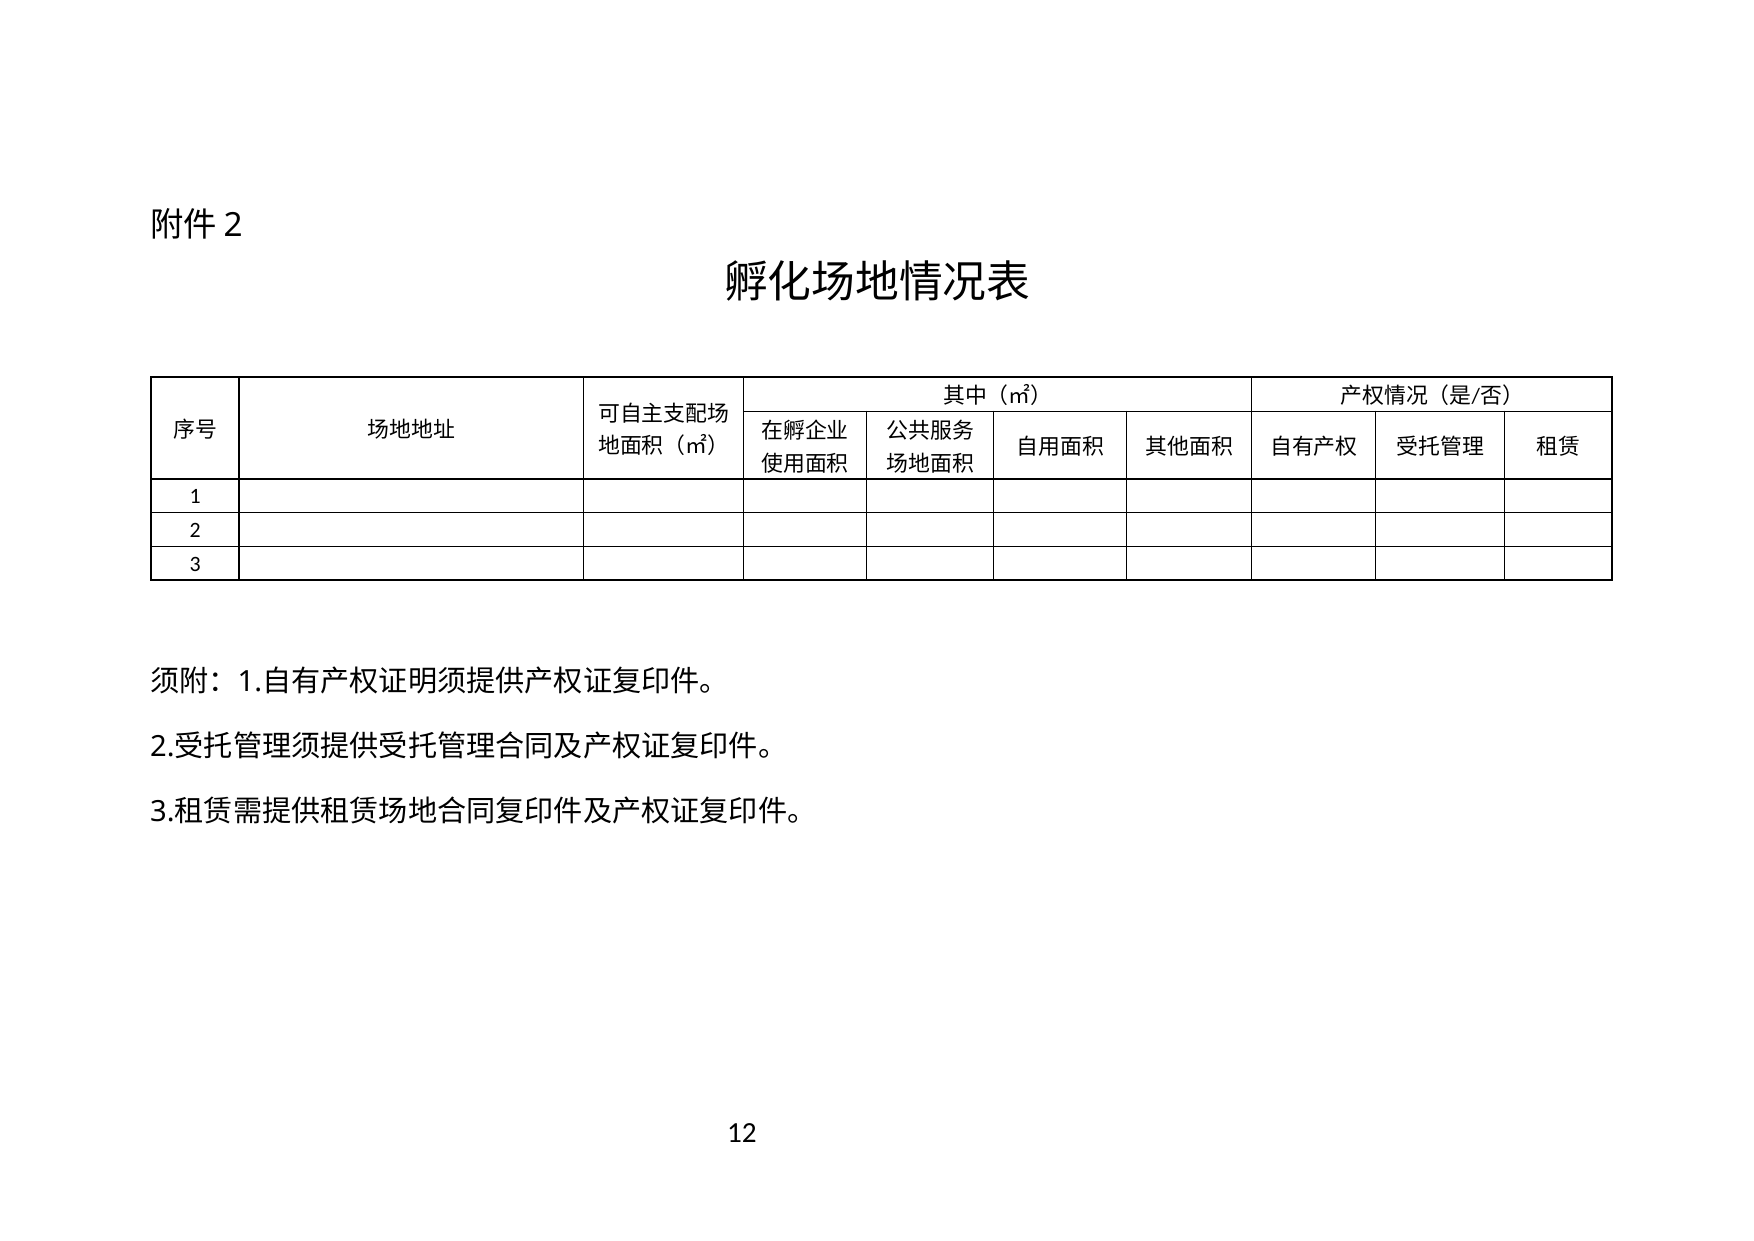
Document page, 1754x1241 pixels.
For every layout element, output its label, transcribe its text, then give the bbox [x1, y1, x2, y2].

text 孵化场地情况表 [150, 246, 1604, 311]
table_cell [584, 547, 743, 579]
table_cell [1376, 547, 1504, 579]
table_cell [240, 547, 583, 579]
table_cell [1127, 547, 1251, 579]
table_cell [744, 480, 866, 512]
table_cell [744, 547, 866, 579]
table_cell [994, 480, 1126, 512]
table_cell 租赁 [1505, 412, 1611, 478]
table_cell [1505, 547, 1611, 579]
table_cell 受托管理 [1376, 412, 1504, 478]
table_header 场地地址 [240, 378, 583, 478]
table_cell [994, 513, 1126, 546]
table_cell [240, 513, 583, 546]
table_cell [1376, 513, 1504, 546]
table_cell [1127, 513, 1251, 546]
table_cell [867, 480, 993, 512]
table_cell [240, 480, 583, 512]
table_header 序号 [152, 378, 238, 478]
table_cell 1 [152, 480, 238, 512]
table_cell [867, 513, 993, 546]
table_cell [867, 547, 993, 579]
table_cell [994, 547, 1126, 579]
table_cell [1505, 480, 1611, 512]
table_cell [1376, 480, 1504, 512]
table_cell 2 [152, 513, 238, 546]
table_cell [1127, 480, 1251, 512]
table_cell 其他面积 [1127, 412, 1251, 478]
table_cell [1252, 547, 1375, 579]
table_cell [1252, 480, 1375, 512]
text 2.受托管理须提供受托管理合同及产权证复印件。 [150, 711, 1604, 776]
text 3.租赁需提供租赁场地合同复印件及产权证复印件。 [150, 776, 1604, 841]
table_cell [1505, 513, 1611, 546]
table_cell 3 [152, 547, 238, 579]
table_cell 在孵企业 使用面积 [744, 412, 866, 478]
table_cell 公共服务 场地面积 [867, 412, 993, 478]
text 须附：1.自有产权证明须提供产权证复印件。 [150, 646, 1604, 711]
table_cell [584, 513, 743, 546]
table_header 其中（㎡） [744, 378, 1251, 411]
table_cell [1252, 513, 1375, 546]
table_cell [584, 480, 743, 512]
table_header 产权情况（是/否） [1252, 378, 1611, 411]
table_cell 自用面积 [994, 412, 1126, 478]
table_cell 自有产权 [1252, 412, 1375, 478]
text 附件2 [150, 198, 1604, 246]
table_cell [744, 513, 866, 546]
table_header 可自主支配场地面积（㎡） [584, 378, 743, 478]
